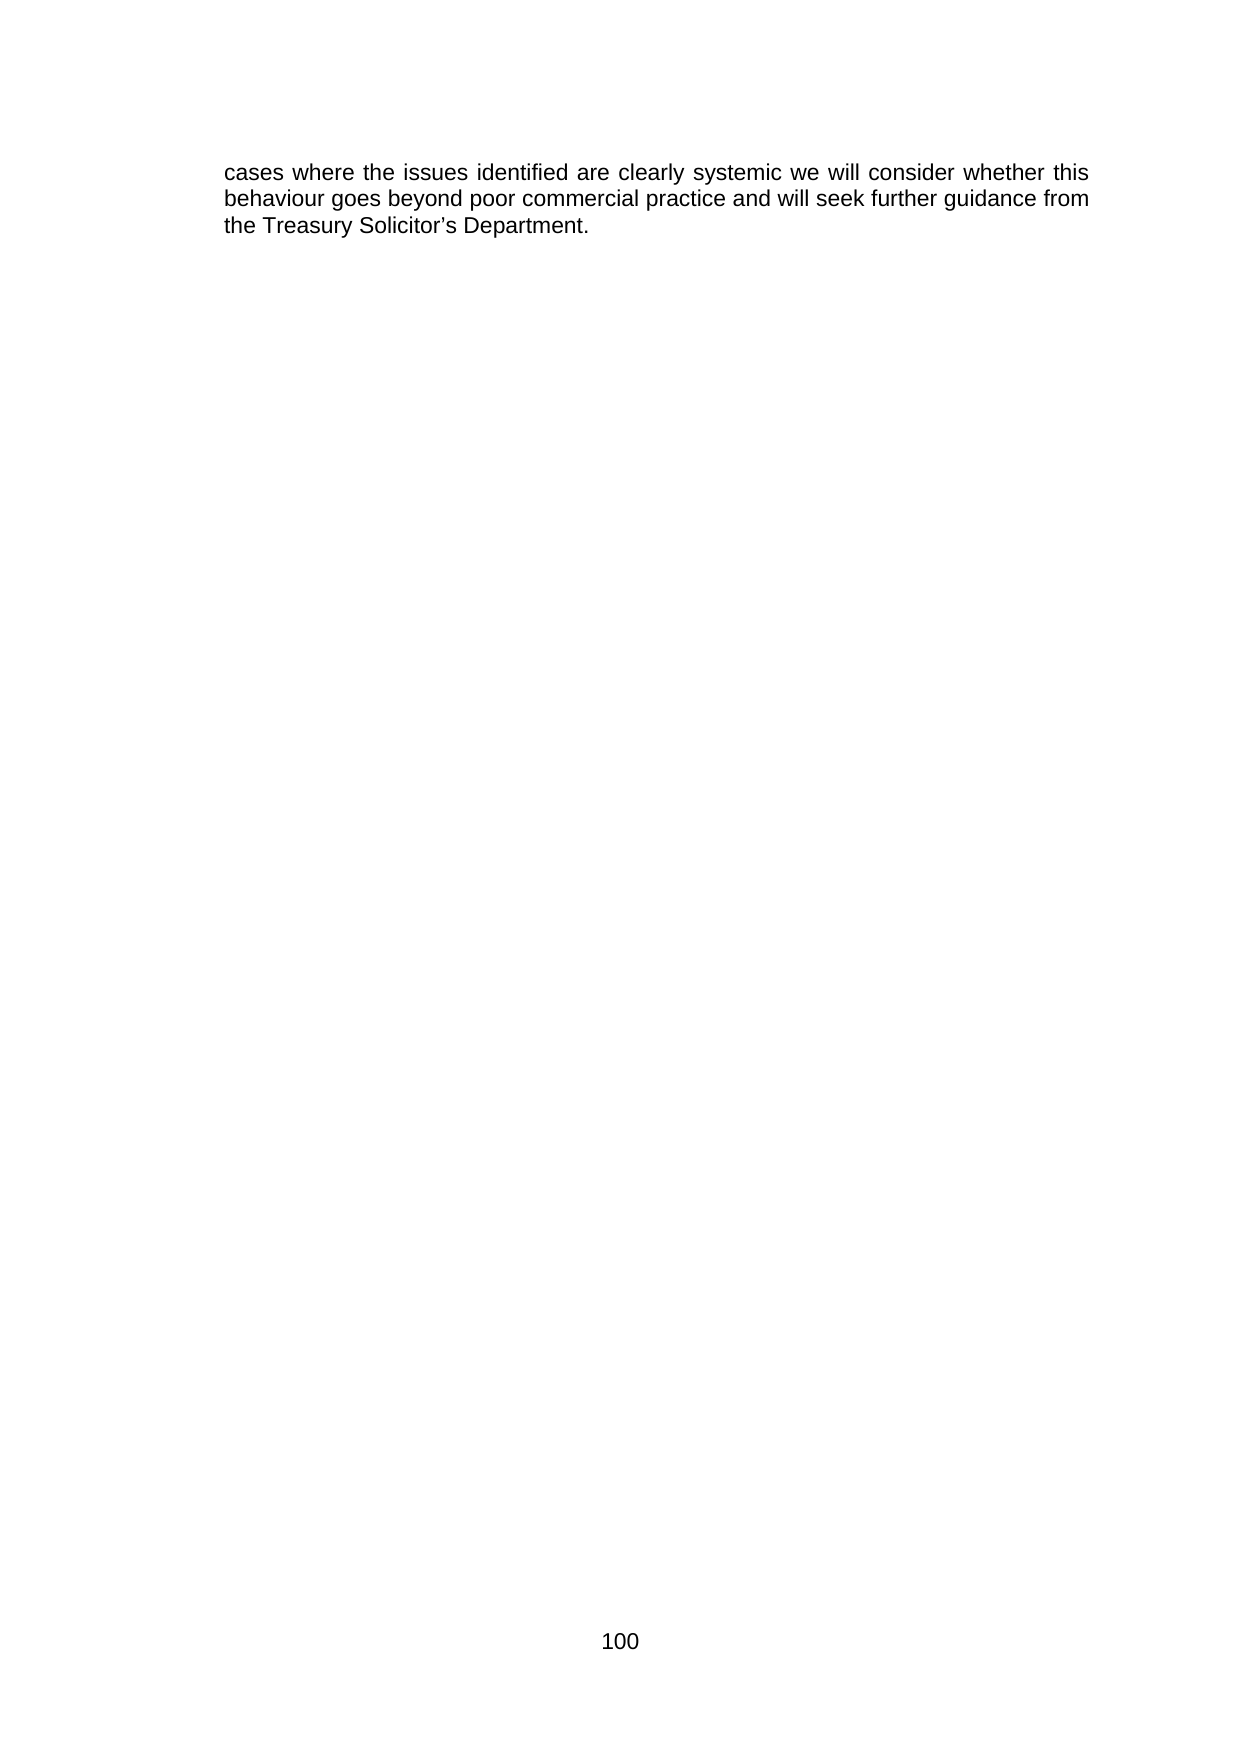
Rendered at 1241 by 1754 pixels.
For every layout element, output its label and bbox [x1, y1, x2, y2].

text [224, 159, 1090, 238]
